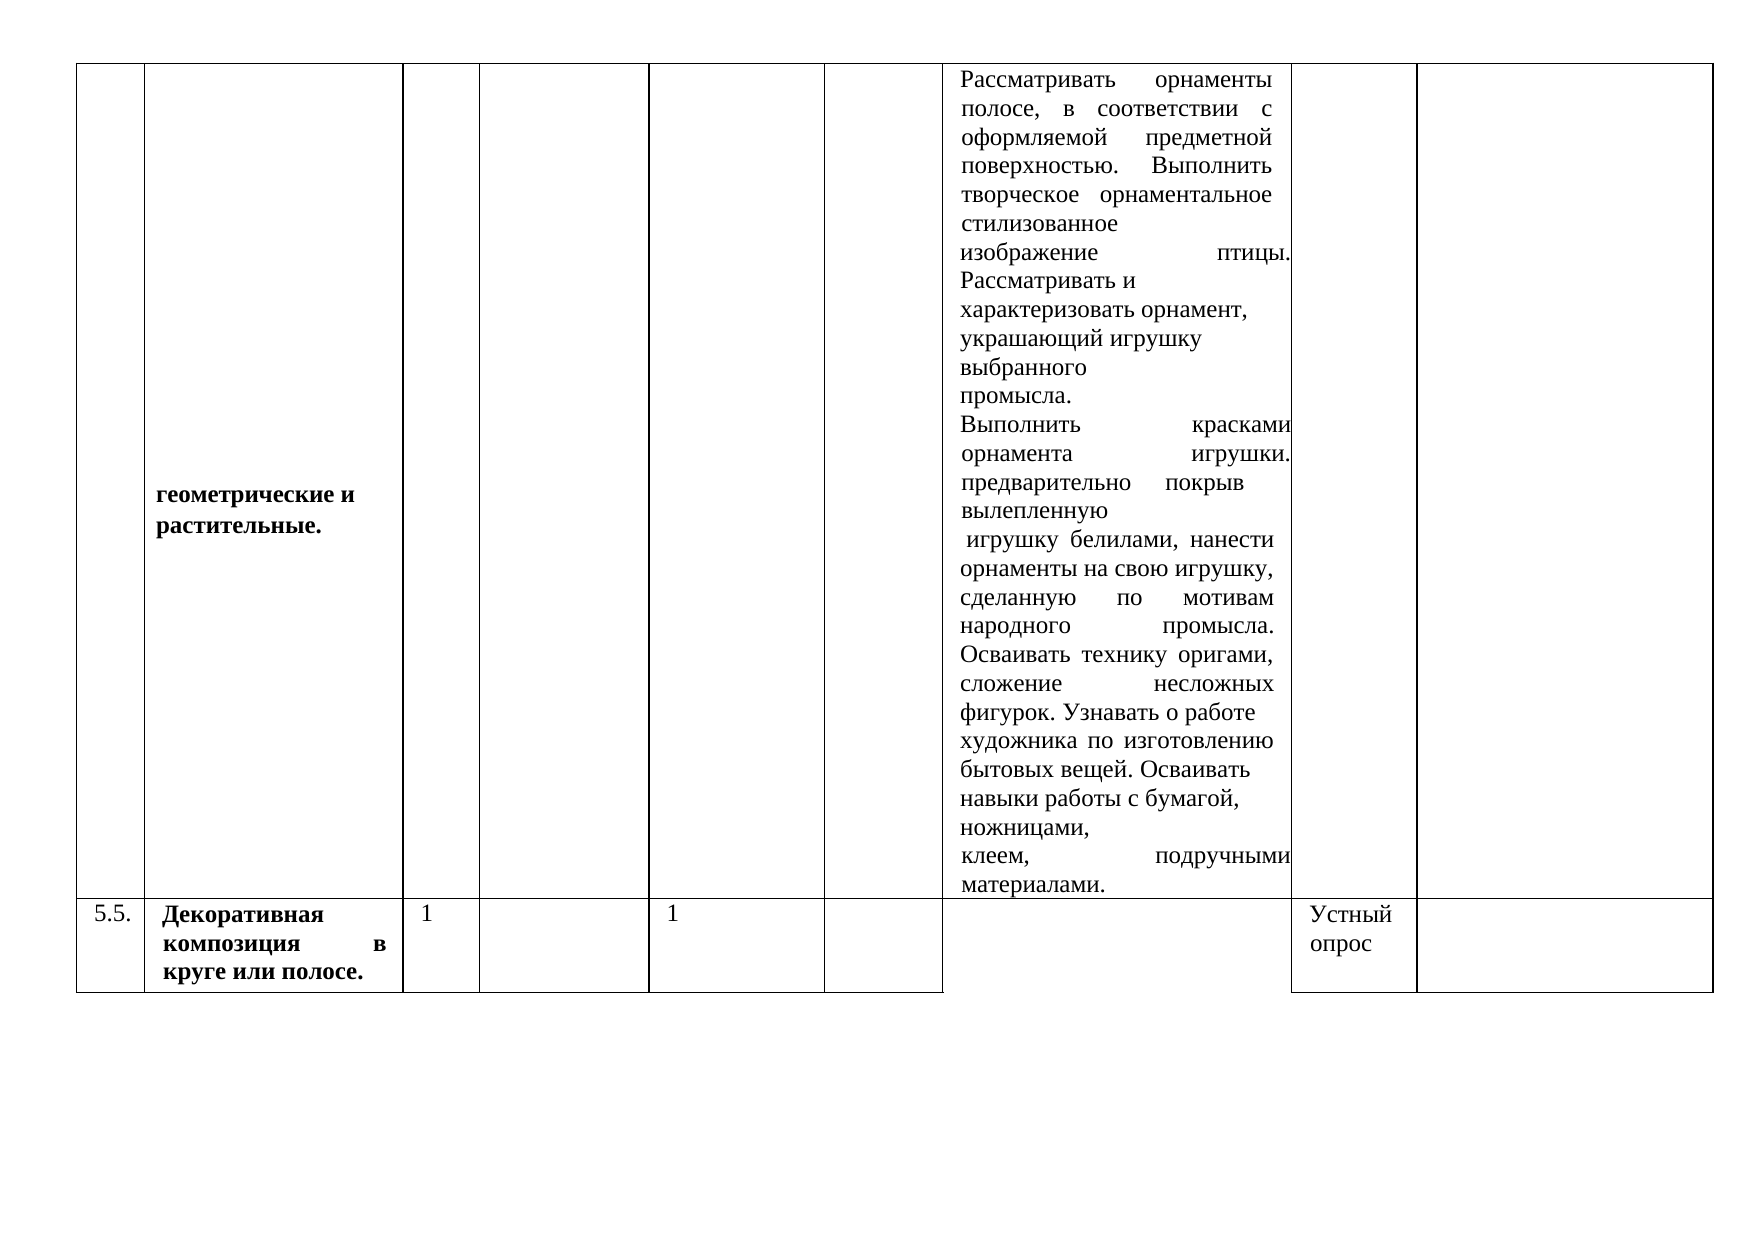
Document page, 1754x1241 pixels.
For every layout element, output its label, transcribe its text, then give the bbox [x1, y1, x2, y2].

table_cell 1 [404, 899, 479, 992]
table_cell 1 [650, 899, 824, 992]
table_cell Устный опрос [1292, 899, 1416, 992]
table_header [650, 64, 824, 898]
table_header [1292, 64, 1416, 898]
table_cell Декоративная композиция в круге или полосе. [145, 899, 402, 992]
table_cell [825, 899, 942, 992]
table_header [77, 64, 144, 898]
table_cell 5.5. [77, 899, 144, 992]
table_header [404, 64, 479, 898]
table_header Рассматривать орнаменты полосе, в соответствии с оформляемой предметной поверхностью. Выполнить творческое орнаментальное стилизованное изображение птицы. Рассматривать и характеризовать орнамент, украшающий игрушку выбранного промысла. Выполнить красками орнамента игрушки. предварительно покрыв вылепленную игрушку белилами, нанести орнаменты на свою игрушку, сделанную по мотивам народного промысла. Осваивать технику оригами, сложение несложных фигурок. Узнавать о работе художника по изготовлению бытовых вещей. Осваивать навыки работы с бумагой, ножницами, клеем, подручными материалами. [943, 64, 1291, 898]
table_cell [1418, 899, 1712, 992]
table_header [480, 64, 648, 898]
table_cell [943, 899, 1291, 992]
table_header геометрические и растительные. [145, 64, 402, 898]
table_cell [480, 899, 648, 992]
table_header [825, 64, 942, 898]
table_header [1418, 64, 1712, 898]
